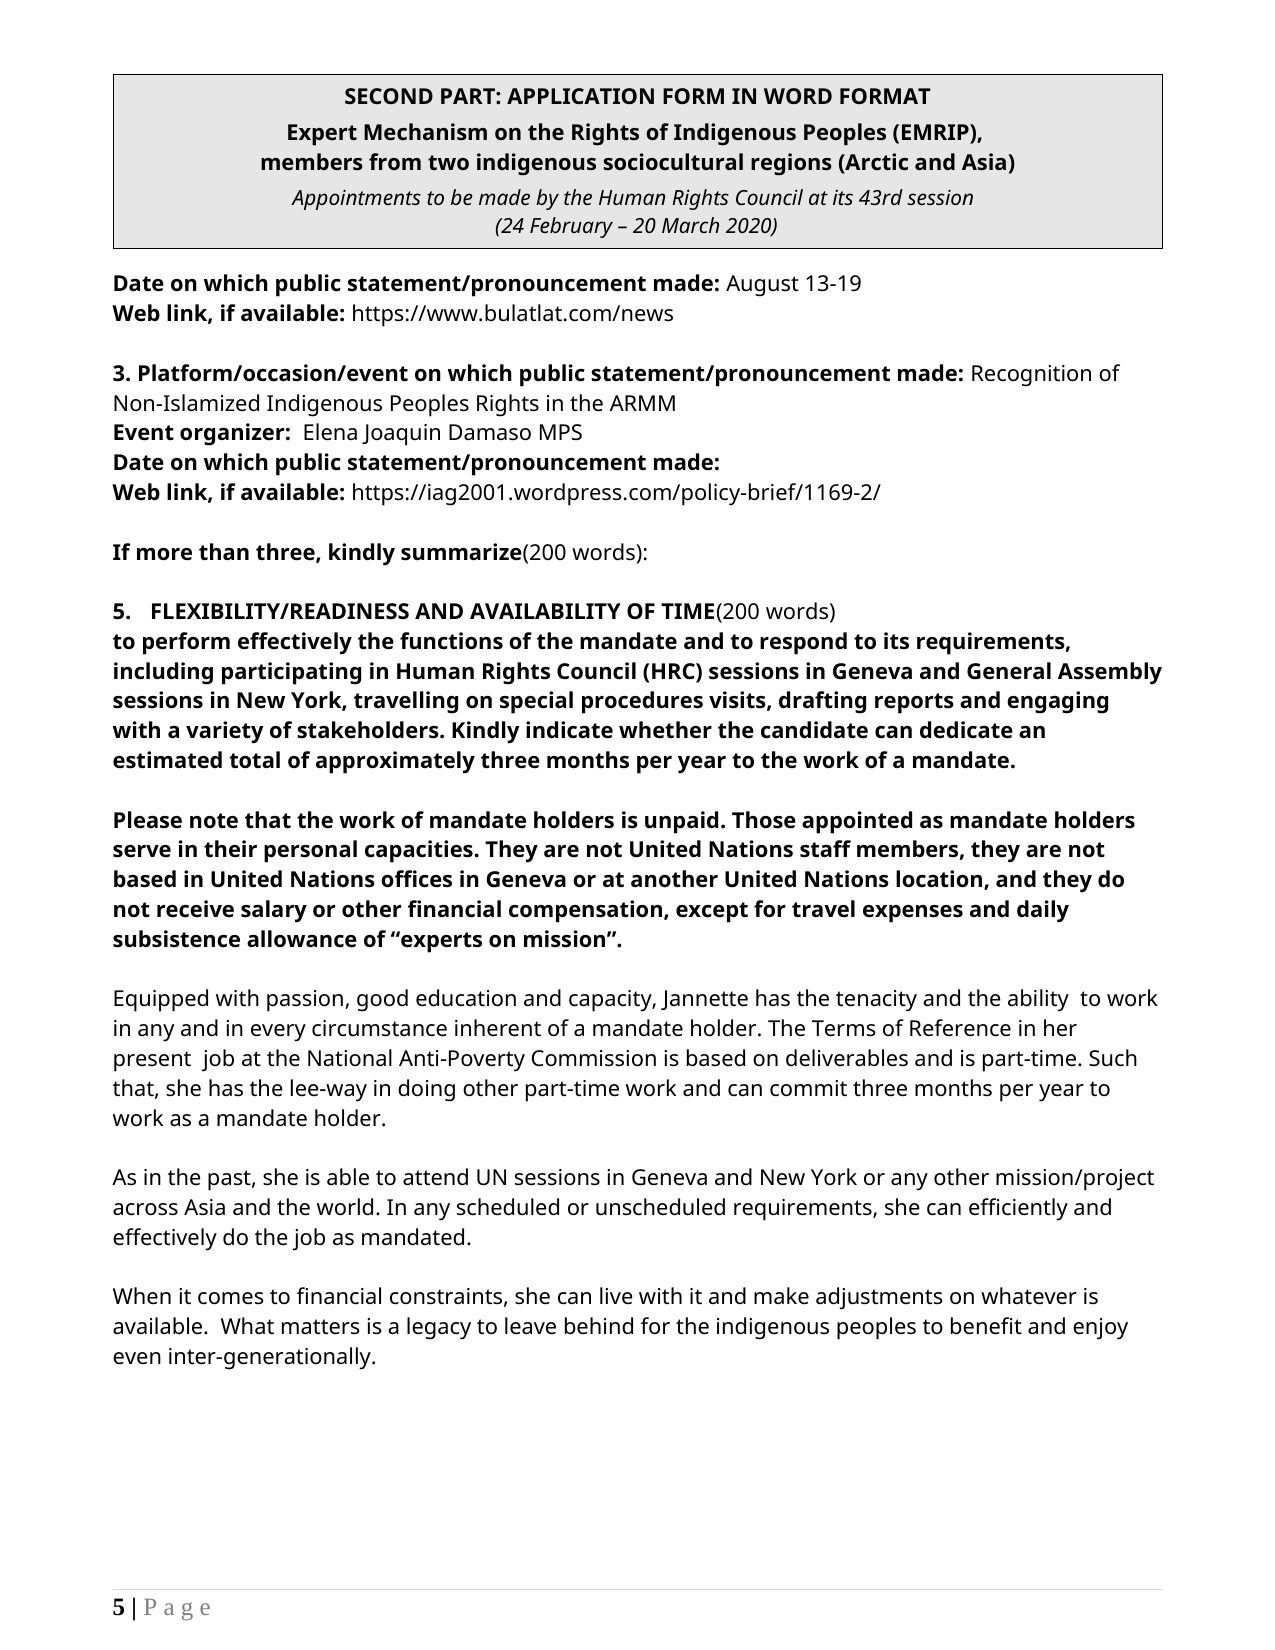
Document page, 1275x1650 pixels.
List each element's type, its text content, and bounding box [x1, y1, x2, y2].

text 3. Platform/occasion/event on which public statement/pronouncement made: Recognition of Non-Islamized Indigenous Peoples Rights in the ARMM [112, 358, 1162, 417]
text Web link, if available: https://iag2001.wordpress.com/policy-brief/1169-2/ [112, 477, 1162, 507]
text Web link, if available: https://www.bulatlat.com/news [112, 298, 1162, 328]
text Equipped with passion, good education and capacity, Jannette has the tenacity and the ability to work in any and in every circumstance inherent of a mandate holder. The Terms of Reference in her present job at the National Anti-Poverty Commission is based on deliverables and is part-time. Such that, she has the lee-way in doing other part-time work and can commit three months per year to work as a mandate holder. [112, 983, 1162, 1132]
text If more than three, kindly summarize(200 words): [112, 537, 1162, 566]
text Date on which public statement/pronouncement made: [112, 447, 1162, 477]
text Event organizer: Elena Joaquin Damaso MPS [112, 417, 1162, 447]
text to perform effectively the functions of the mandate and to respond to its requirements, including participating in Human Rights Council (HRC) sessions in Geneva and General Assembly sessions in New York, travelling on special procedures visits, drafting reports and engaging with a variety of stakeholders. Kindly indicate whether the candidate can dedicate an estimated total of approximately three months per year to the work of a mandate. [112, 626, 1162, 775]
text When it comes to financial constraints, she can live with it and make adjustments on whatever is available. What matters is a legacy to leave behind for the indigenous peoples to benefit and enjoy even inter-generationally. [112, 1281, 1162, 1371]
text As in the past, she is able to attend UN sessions in Geneva and New York or any other mission/project across Asia and the world. In any scheduled or unscheduled requirements, she can efficiently and effectively do the job as mandated. [112, 1162, 1162, 1252]
text Date on which public statement/pronouncement made: August 13-19 [112, 268, 1162, 298]
list flexibility/readiness and AVAILABILITY of time(200 words) [112, 596, 1162, 626]
text Please note that the work of mandate holders is unpaid. Those appointed as mandate holders serve in their personal capacities. They are not United Nations staff members, they are not based in United Nations offices in Geneva or at another United Nations location, and they do not receive salary or other financial compensation, except for travel expenses and daily subsistence allowance of “experts on mission”. [112, 805, 1162, 954]
